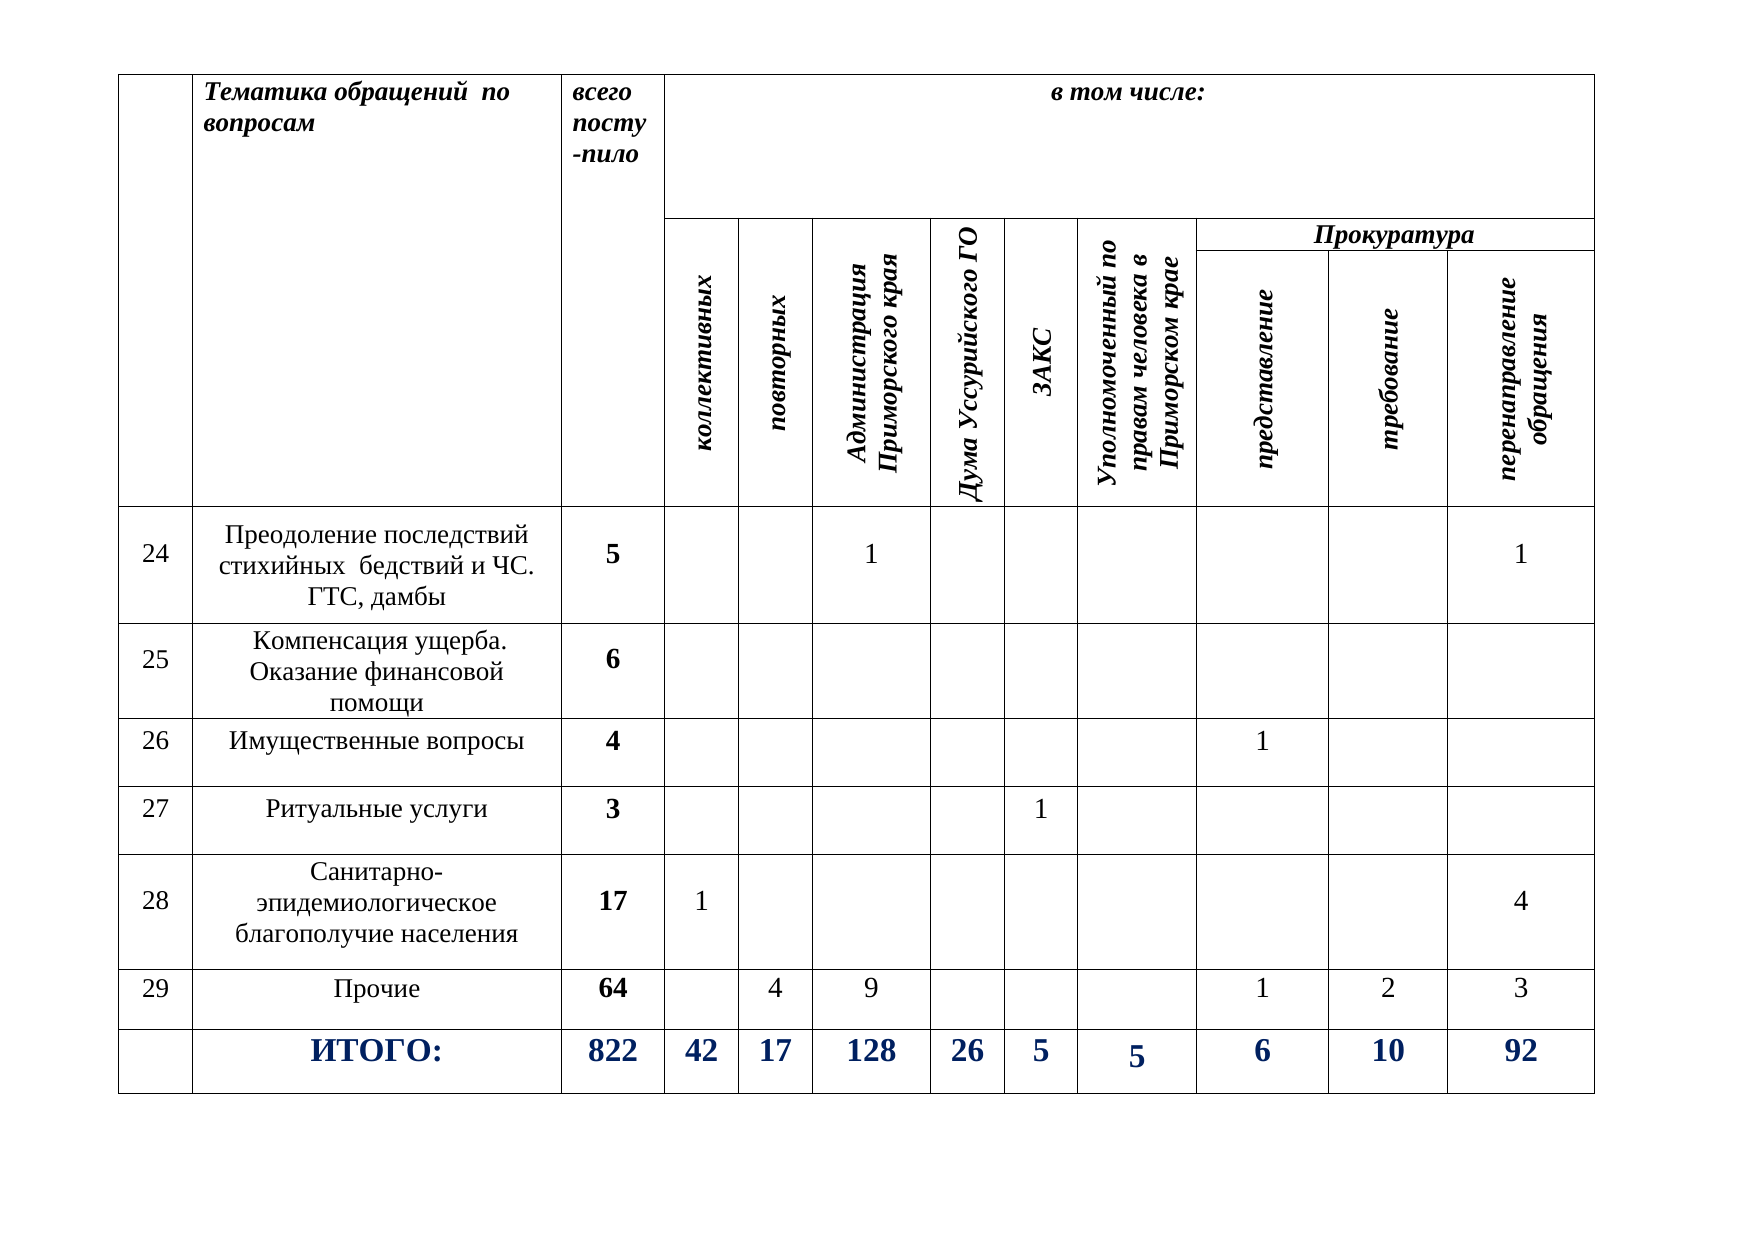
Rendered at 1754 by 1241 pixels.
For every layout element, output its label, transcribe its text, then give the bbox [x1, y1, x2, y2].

table_cell 1 [1448, 507, 1594, 623]
table_cell [739, 855, 812, 969]
table_header [119, 75, 192, 506]
table_cell [1448, 624, 1594, 717]
table_cell 3 [1448, 970, 1594, 1029]
table_cell [1005, 507, 1077, 623]
table_cell 42 [665, 1030, 738, 1093]
table_cell представление [1197, 251, 1328, 506]
table_cell 27 [119, 787, 192, 853]
table_cell [1329, 624, 1447, 717]
table_cell [1329, 787, 1447, 853]
table_cell [813, 719, 930, 786]
table_cell Преодоление последствий стихийных бедствий и ЧС. ГТС, дамбы [193, 507, 561, 623]
table_cell [739, 507, 812, 623]
table_cell Ритуальные услуги [193, 787, 561, 853]
table_cell [1005, 970, 1077, 1029]
table_cell [931, 787, 1004, 853]
table_cell [119, 1030, 192, 1093]
table_cell 5 [1005, 1030, 1077, 1093]
table_cell 1 [1197, 970, 1328, 1029]
table_cell перенаправление обращения [1448, 251, 1594, 506]
table_cell [1197, 624, 1328, 717]
table_cell [1078, 855, 1196, 969]
table_cell [739, 624, 812, 717]
table_cell 17 [562, 855, 664, 969]
table_cell 6 [562, 624, 664, 717]
table_cell 128 [813, 1030, 930, 1093]
table_cell Уполномоченный по правам человека в Приморском крае [1078, 219, 1196, 506]
table_cell [931, 970, 1004, 1029]
table_cell 28 [119, 855, 192, 969]
table_header всего посту-пило [562, 75, 664, 506]
table_cell [813, 787, 930, 853]
table_header Тематика обращений по вопросам [193, 75, 561, 506]
table_cell ИТОГО: [193, 1030, 561, 1093]
table_cell [1448, 719, 1594, 786]
table_cell [931, 624, 1004, 717]
table_cell 24 [119, 507, 192, 623]
table_cell 4 [562, 719, 664, 786]
table_cell [813, 624, 930, 717]
table_cell [1329, 507, 1447, 623]
table_cell 5 [562, 507, 664, 623]
table_cell 4 [739, 970, 812, 1029]
table_cell [931, 719, 1004, 786]
table_cell [1078, 787, 1196, 853]
table_cell [1197, 507, 1328, 623]
table_cell [1197, 855, 1328, 969]
table_cell 10 [1329, 1030, 1447, 1093]
table_cell [665, 624, 738, 717]
table_cell 26 [931, 1030, 1004, 1093]
table_cell [1329, 719, 1447, 786]
table_cell [1005, 855, 1077, 969]
table_cell [1005, 624, 1077, 717]
table_cell 1 [1005, 787, 1077, 853]
table_cell 3 [562, 787, 664, 853]
table_cell [665, 970, 738, 1029]
table_header в том числе: [665, 75, 1594, 218]
table_cell 6 [1197, 1030, 1328, 1093]
table_cell требование [1329, 251, 1447, 506]
table_cell Санитарно-эпидемиологическое благополучие населения [193, 855, 561, 969]
table_cell 1 [1197, 719, 1328, 786]
table_cell коллективных [665, 219, 738, 506]
table_cell 822 [562, 1030, 664, 1093]
table_cell [739, 719, 812, 786]
table_cell 64 [562, 970, 664, 1029]
table_cell 9 [813, 970, 930, 1029]
table_cell Имущественные вопросы [193, 719, 561, 786]
table_cell 5 [1078, 1030, 1196, 1093]
table_cell Прокуратура [1197, 219, 1594, 250]
table_cell 1 [813, 507, 930, 623]
table_cell 4 [1448, 855, 1594, 969]
table_cell [1078, 507, 1196, 623]
table_cell [931, 507, 1004, 623]
table_cell 92 [1448, 1030, 1594, 1093]
table_cell 17 [739, 1030, 812, 1093]
table_cell [739, 787, 812, 853]
table_cell 25 [119, 624, 192, 717]
table_cell [665, 719, 738, 786]
table_cell [931, 855, 1004, 969]
table_cell ЗАКС [1005, 219, 1077, 506]
table_cell [665, 507, 738, 623]
table_cell [1329, 855, 1447, 969]
table_cell [665, 787, 738, 853]
table_cell [813, 855, 930, 969]
table_cell 1 [665, 855, 738, 969]
table_cell [1078, 624, 1196, 717]
table_cell Администрация Приморского края [813, 219, 930, 506]
table_cell [1197, 787, 1328, 853]
table_cell Прочие [193, 970, 561, 1029]
table_cell Компенсация ущерба. Оказание финансовой помощи [193, 624, 561, 717]
table_cell [1078, 970, 1196, 1029]
table_cell 26 [119, 719, 192, 786]
table_cell [1005, 719, 1077, 786]
table_cell [1448, 787, 1594, 853]
table_cell повторных [739, 219, 812, 506]
table_cell 29 [119, 970, 192, 1029]
table_cell 2 [1329, 970, 1447, 1029]
table_cell [1078, 719, 1196, 786]
table_cell Дума Уссурийского ГО [931, 219, 1004, 506]
